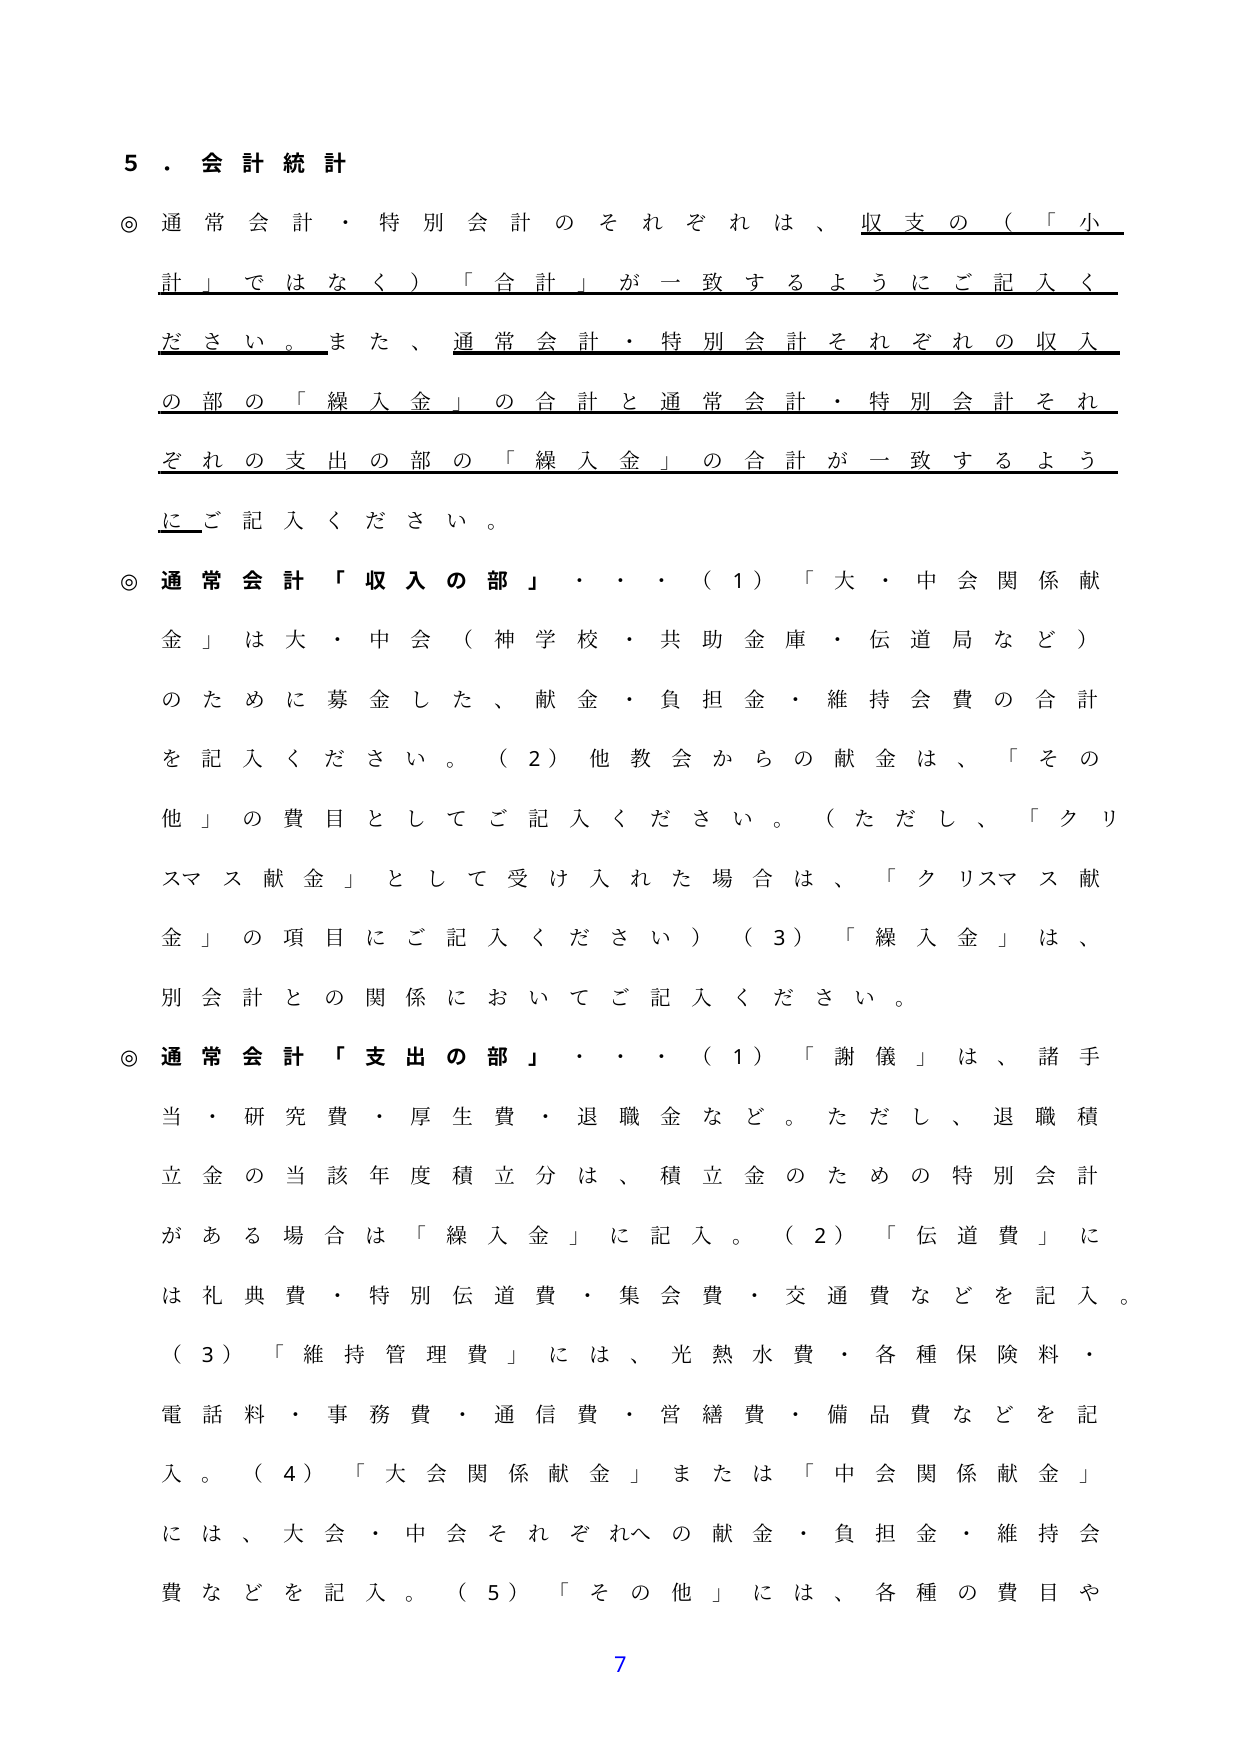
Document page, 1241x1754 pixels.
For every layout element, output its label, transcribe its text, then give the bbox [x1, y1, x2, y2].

text ５．会計統計 [120, 132, 1120, 192]
list 通常会計「収入の部」・・・（1）「大・中会関係献金」は大・中会（神学校・共助金庫・伝道局など）のために募金した、献金・負担金・維持会費の合計を記入ください。（2）他教会からの献金は、「その他」の費目としてご記入ください。（ただし、「クリスマス献金」として受け入れた場合は、「クリスマス献金」の項目にご記入ください）（3）「繰入金」は、別会計との関係においてご記入ください。 [120, 549, 1120, 1026]
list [120, 1026, 1120, 1622]
list 通常会計・特別会計のそれぞれは、収支の（「小計」ではなく）「合計」が一致するようにご記入ください。また、通常会計・特別会計それぞれの収入の部の「繰入金」の合計と通常会計・特別会計それぞれの支出の部の「繰入金」の合計が一致するようにご記入ください。 [120, 192, 1120, 549]
